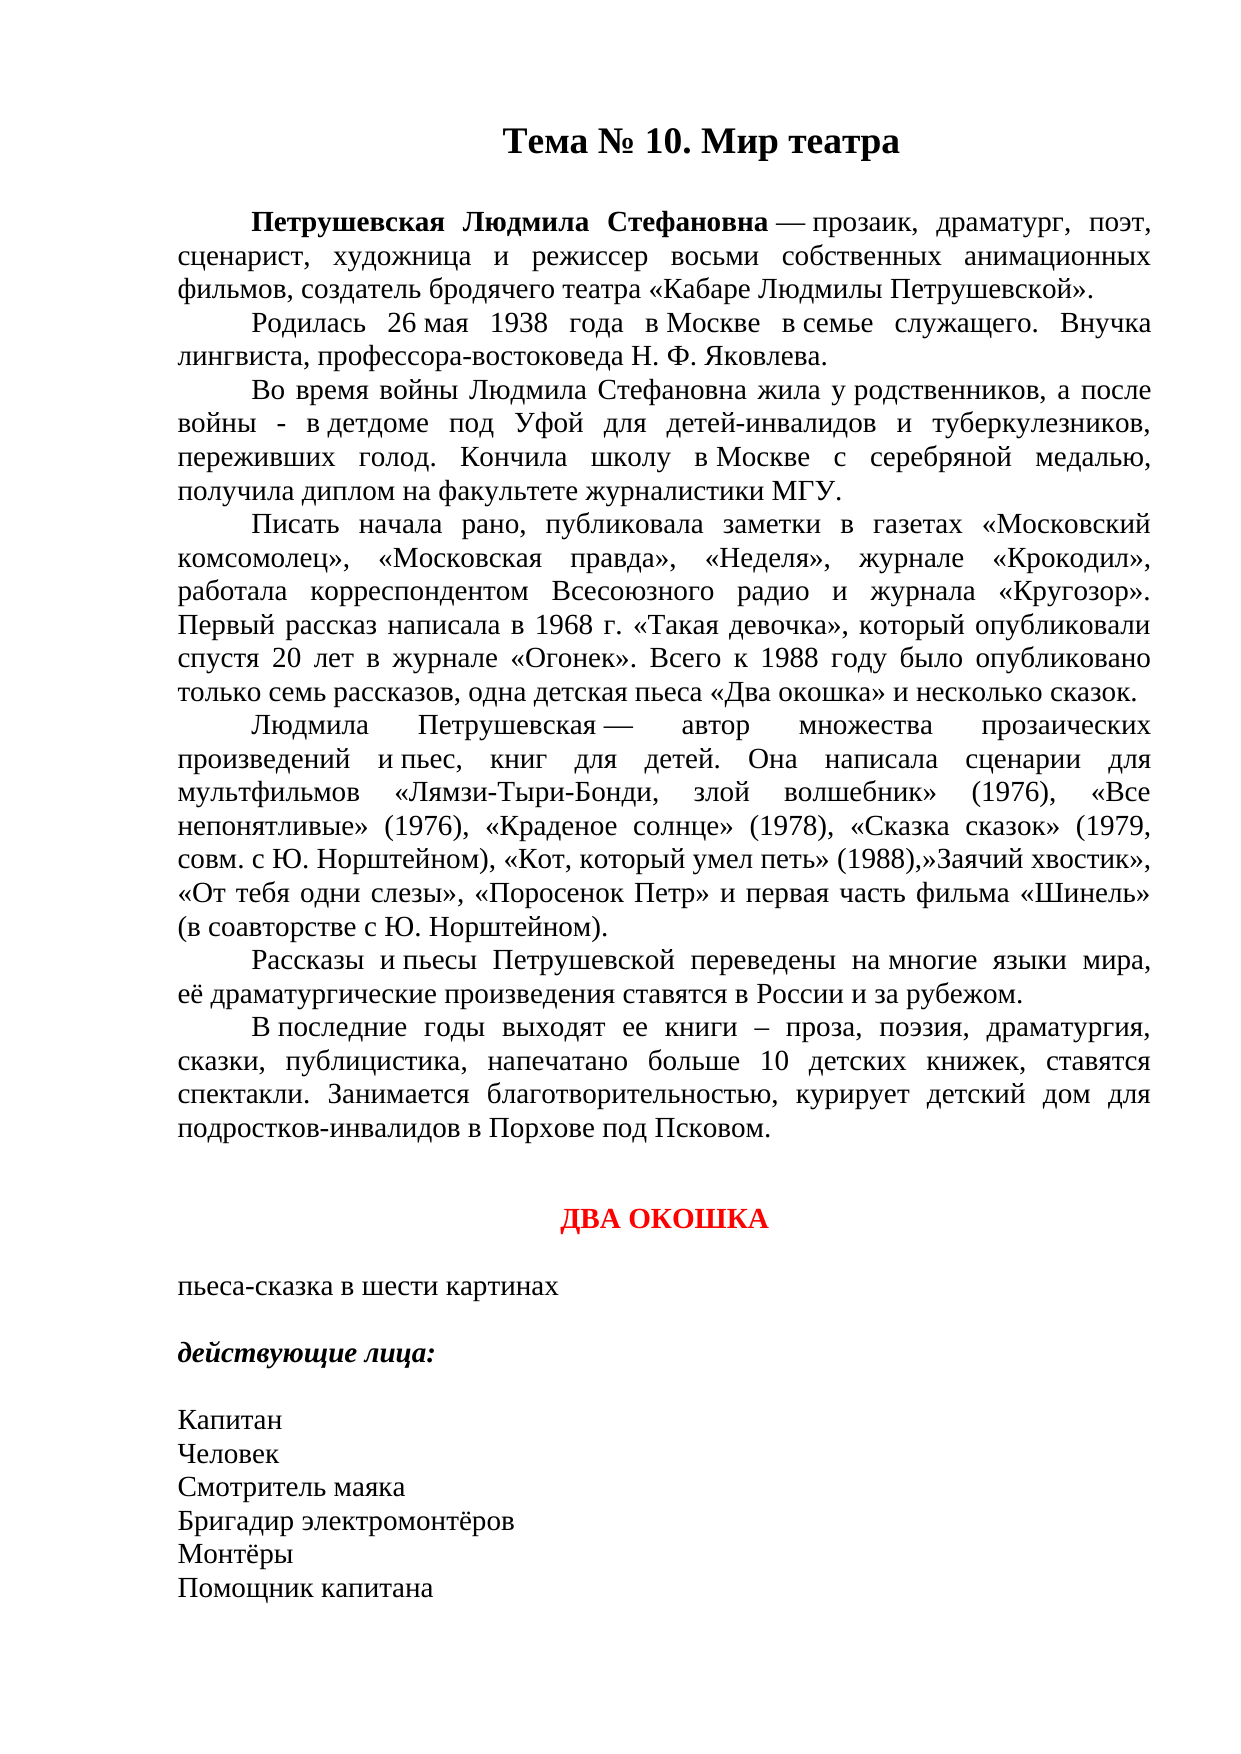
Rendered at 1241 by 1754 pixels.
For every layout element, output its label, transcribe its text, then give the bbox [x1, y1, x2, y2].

text Людмила Петрушевская — автор множества прозаических произведений и пьес, книг для детей. Она написала сценарии для мультфильмов «Лямзи-Тыри-Бонди, злой волшебник» (1976), «Все непонятливые» (1976), «Краденое солнце» (1978), «Сказка сказок» (1979, совм. с Ю. Норштейном), «Кот, который умел петь» (1988),»Заячий хвостик», «От тебя одни слезы», «Поросенок Петр» и первая часть фильма «Шинель» (в соавторстве с Ю. Норштейном). [177, 707, 1152, 942]
text Помощник капитана [177, 1570, 1152, 1603]
text пьеса-сказка в шести картинах [177, 1268, 1152, 1302]
text Тема № 10. Мир театра [177, 118, 1152, 161]
text Писать начала рано, публиковала заметки в газетах «Московский комсомолец», «Московская правда», «Неделя», журнале «Крокодил», работала корреспондентом Всесоюзного радио и журнала «Кругозор». Первый рассказ написала в 1968 г. «Такая девочка», который опубликовали спустя 20 лет в журнале «Огонек». Всего к 1988 году было опубликовано только семь рассказов, одна детская пьеса «Два окошка» и несколько сказок. [177, 506, 1152, 707]
text Во время войны Людмила Стефановна жила у родственников, а после войны - в детдоме под Уфой для детей-инвалидов и туберкулезников, переживших голод. Кончила школу в Москве с серебряной медалью, получила диплом на факультете журналистики МГУ. [177, 372, 1152, 506]
text Смотритель маяка [177, 1469, 1152, 1503]
text Родилась 26 мая 1938 года в Москве в семье служащего. Внучка лингвиста, профессора-востоковеда Н. Ф. Яковлева. [177, 305, 1152, 372]
text Капитан [177, 1402, 1152, 1436]
text Монтёры [177, 1536, 1152, 1570]
text Бригадир электромонтёров [177, 1503, 1152, 1536]
text Человек [177, 1436, 1152, 1469]
text действующие лица: [177, 1335, 1152, 1369]
text В последние годы выходят ее книги – проза, поэзия, драматургия, сказки, публицистика, напечатано больше 10 детских книжек, ставятся спектакли. Занимается благотворительностью, курирует детский дом для подростков-инвалидов в Порхове под Псковом. [177, 1009, 1152, 1143]
text Петрушевская Людмила Стефановна — прозаик, драматург, поэт, сценарист, художница и режиссер восьми собственных анимационных фильмов, создатель бродячего театра «Кабаре Людмилы Петрушевской». [177, 204, 1152, 305]
text Рассказы и пьесы Петрушевской переведены на многие языки мира, её драматургические произведения ставятся в России и за рубежом. [177, 942, 1152, 1009]
text ДВА ОКОШКА [177, 1201, 1152, 1234]
